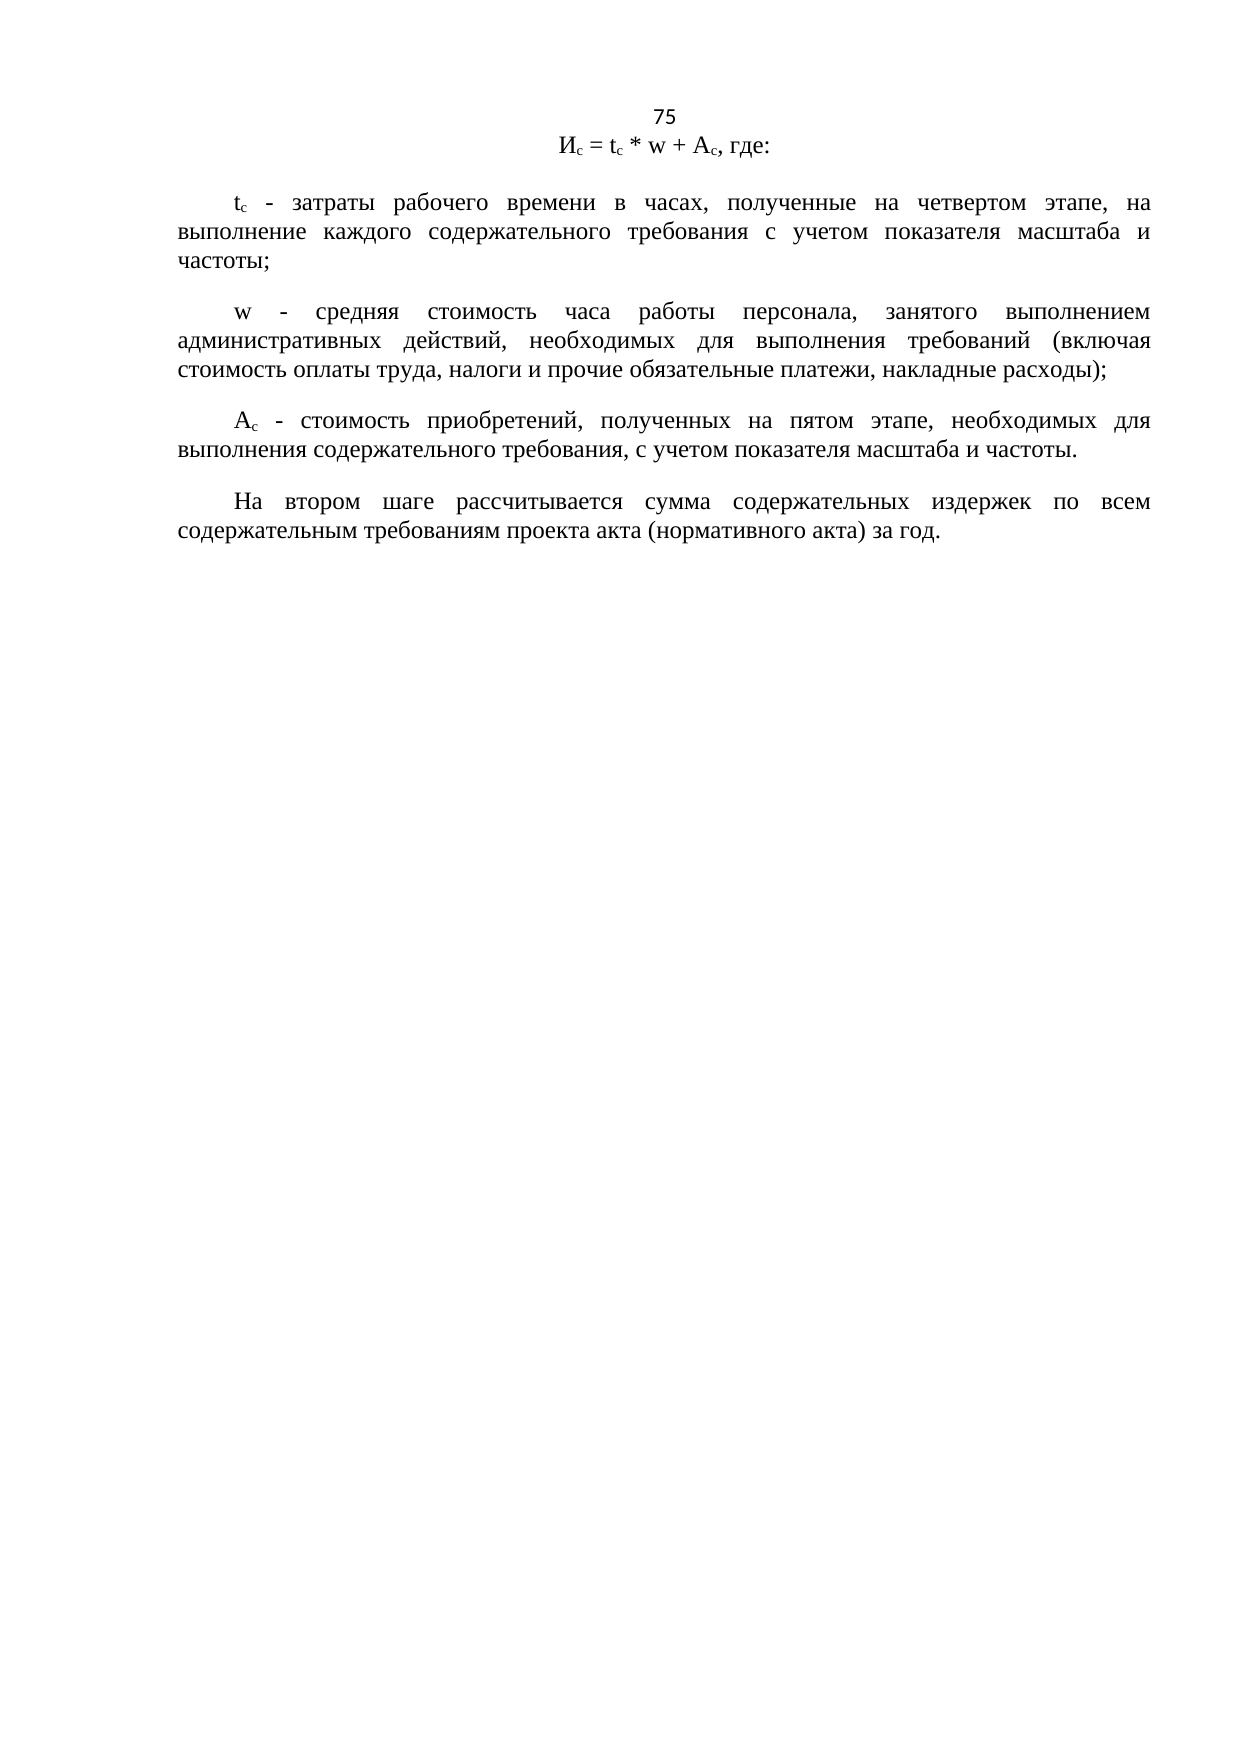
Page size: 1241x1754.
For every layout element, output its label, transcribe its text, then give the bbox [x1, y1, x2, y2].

text w - средняя стоимость часа работы персонала, занятого выполнением административных действий, необходимых для выполнения требований (включая стоимость оплаты труда, налоги и прочие обязательные платежи, накладные расходы); [177, 296, 1152, 383]
text Ис = tc * w + Ас, где: [177, 130, 1152, 158]
text tc - затраты рабочего времени в часах, полученные на четвертом этапе, на выполнение каждого содержательного требования с учетом показателя масштаба и частоты; [177, 187, 1152, 273]
text Ас - стоимость приобретений, полученных на пятом этапе, необходимых для выполнения содержательного требования, с учетом показателя масштаба и частоты. [177, 406, 1152, 463]
text На втором шаге рассчитывается сумма содержательных издержек по всем содержательным требованиям проекта акта (нормативного акта) за год. [177, 486, 1152, 543]
